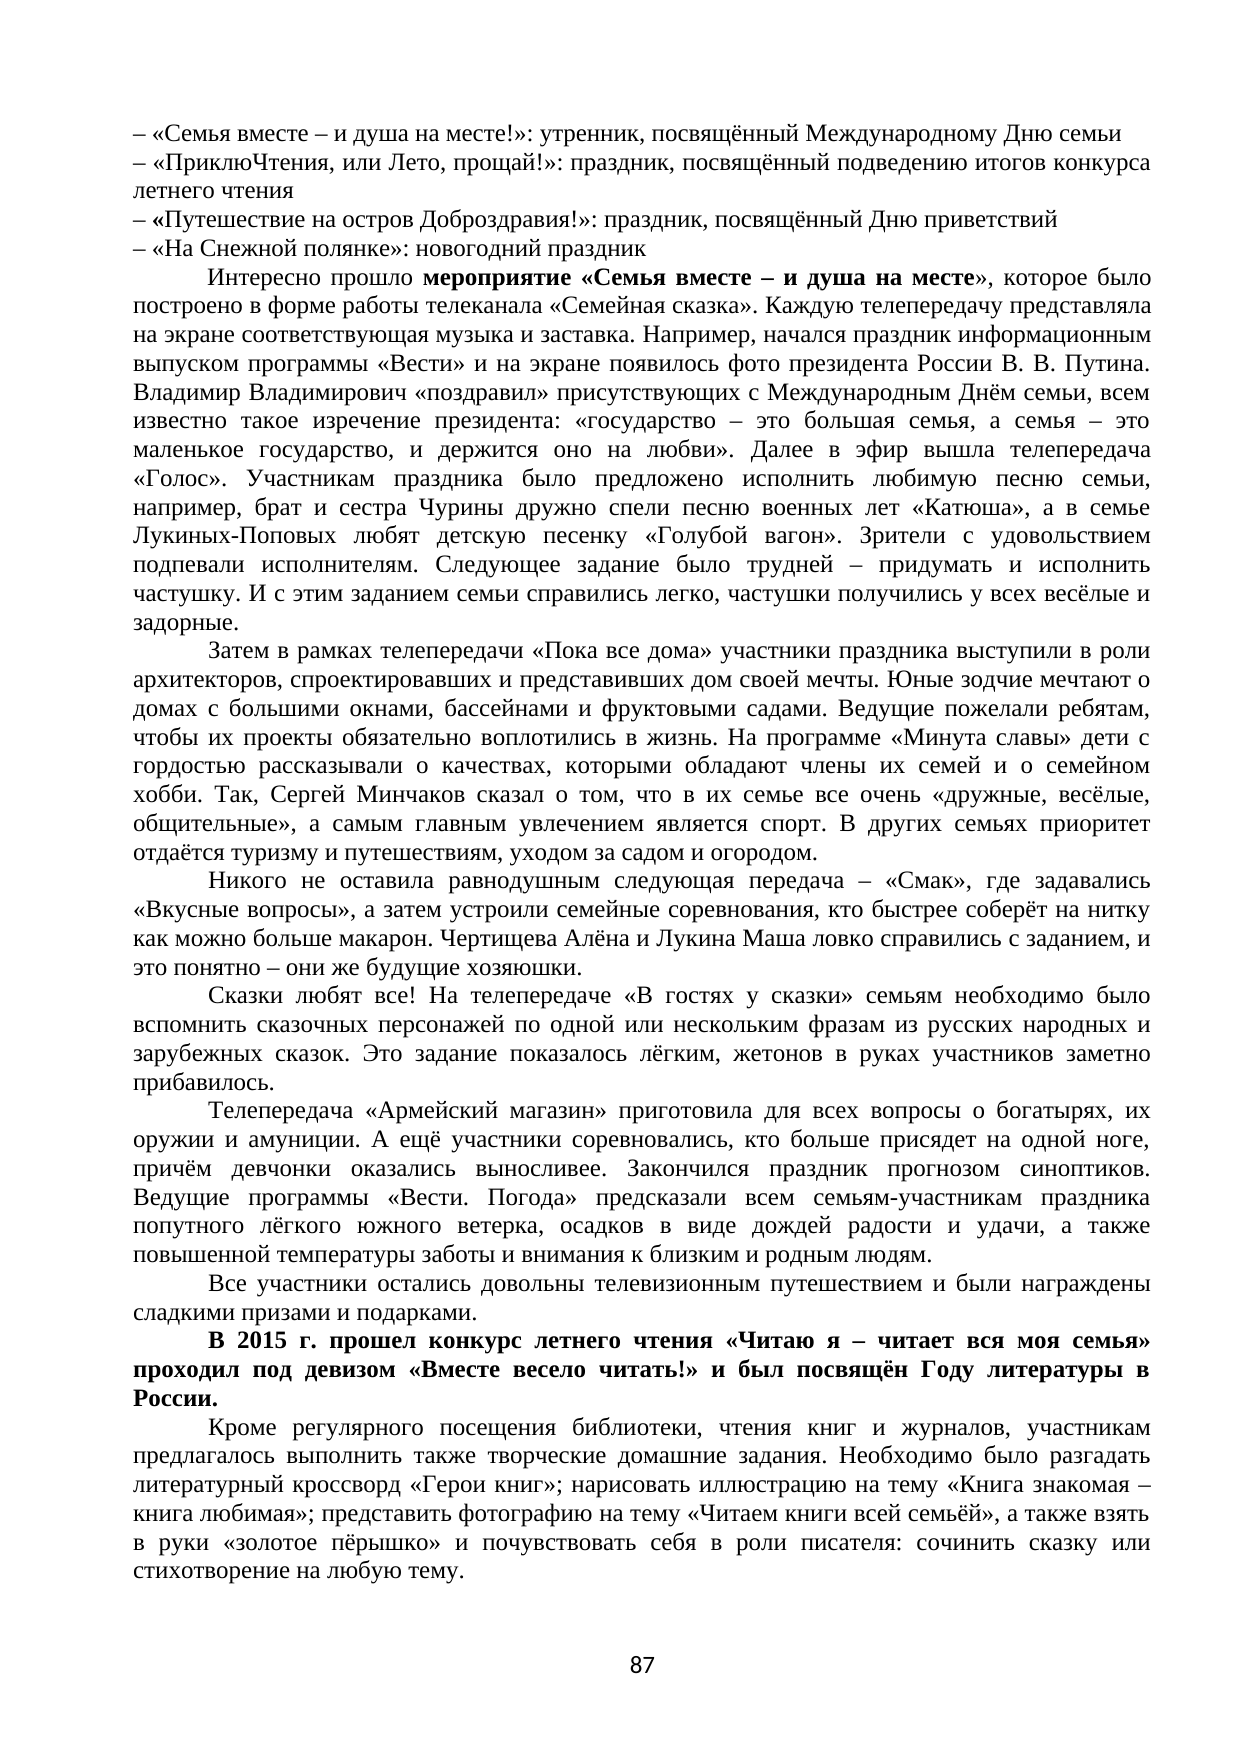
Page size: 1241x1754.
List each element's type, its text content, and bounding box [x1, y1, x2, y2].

text Интересно прошло мероприятие «Семья вместе – и душа на месте», которое было построено в форме работы телеканала «Семейная сказка». Каждую телепередачу представляла на экране соответствующая музыка и заставка. Например, начался праздник информационным выпуском программы «Вести» и на экране появилось фото президента России В. В. Путина. Владимир Владимирович «поздравил» присутствующих с Международным Днём семьи, всем известно такое изречение президента: «государство – это большая семья, а семья – это маленькое государство, и держится оно на любви». Далее в эфир вышла телепередача «Голос». Участникам праздника было предложено исполнить любимую песню семьи, например, брат и сестра Чурины дружно спели песню военных лет «Катюша», а в семье Лукиных-Поповых любят детскую песенку «Голубой вагон». Зрители с удовольствием подпевали исполнителям. Следующее задание было трудней – придумать и исполнить частушку. И с этим заданием семьи справились легко, частушки получились у всех весёлые и задорные. [133, 262, 1152, 636]
text – «На Снежной полянке»: новогодний праздник [133, 233, 1152, 262]
text – «ПриклюЧтения, или Лето, прощай!»: праздник, посвящённый подведению итогов конкурса летнего чтения [133, 147, 1152, 204]
text Затем в рамках телепередачи «Пока все дома» участники праздника выступили в роли архитекторов, спроектировавших и представивших дом своей мечты. Юные зодчие мечтают о домах с большими окнами, бассейнами и фруктовыми садами. Ведущие пожелали ребятам, чтобы их проекты обязательно воплотились в жизнь. На программе «Минута славы» дети с гордостью рассказывали о качествах, которыми обладают члены их семей и о семейном хобби. Так, Сергей Минчаков сказал о том, что в их семье все очень «дружные, весёлые, общительные», а самым главным увлечением является спорт. В других семьях приоритет отдаётся туризму и путешествиям, уходом за садом и огородом. [133, 636, 1152, 866]
text Телепередача «Армейский магазин» приготовила для всех вопросы о богатырях, их оружии и амуниции. А ещё участники соревновались, кто больше присядет на одной ноге, причём девчонки оказались выносливее. Закончился праздник прогнозом синоптиков. Ведущие программы «Вести. Погода» предсказали всем семьям-участникам праздника попутного лёгкого южного ветерка, осадков в виде дождей радости и удачи, а также повышенной температуры заботы и внимания к близким и родным людям. [133, 1096, 1152, 1268]
text Кроме регулярного посещения библиотеки, чтения книг и журналов, участникам предлагалось выполнить также творческие домашние задания. Необходимо было разгадать литературный кроссворд «Герои книг»; нарисовать иллюстрацию на тему «Книга знакомая – книга любимая»; представить фотографию на тему «Читаем книги всей семьёй», а также взять в руки «золотое пёрышко» и почувствовать себя в роли писателя: сочинить сказку или стихотворение на любую тему. [133, 1412, 1152, 1584]
text Никого не оставила равнодушным следующая передача – «Смак», где задавались «Вкусные вопросы», а затем устроили семейные соревнования, кто быстрее соберёт на нитку как можно больше макарон. Чертищева Алёна и Лукина Маша ловко справились с заданием, и это понятно – они же будущие хозяюшки. [133, 866, 1152, 981]
text – «Семья вместе – и душа на месте!»: утренник, посвящённый Международному Дню семьи [133, 118, 1152, 147]
text Сказки любят все! На телепередаче «В гостях у сказки» семьям необходимо было вспомнить сказочных персонажей по одной или нескольким фразам из русских народных и зарубежных сказок. Это задание показалось лёгким, жетонов в руках участников заметно прибавилось. [133, 981, 1152, 1096]
text – «Путешествие на остров Доброздравия!»: праздник, посвящённый Дню приветствий [133, 204, 1152, 233]
text Все участники остались довольны телевизионным путешествием и были награждены сладкими призами и подарками. [133, 1268, 1152, 1326]
text В . прошел конкурс летнего чтения «Читаю я – читает вся моя семья» проходил под девизом «Вместе весело читать!» и был посвящён Году литературы в России. [133, 1326, 1152, 1412]
